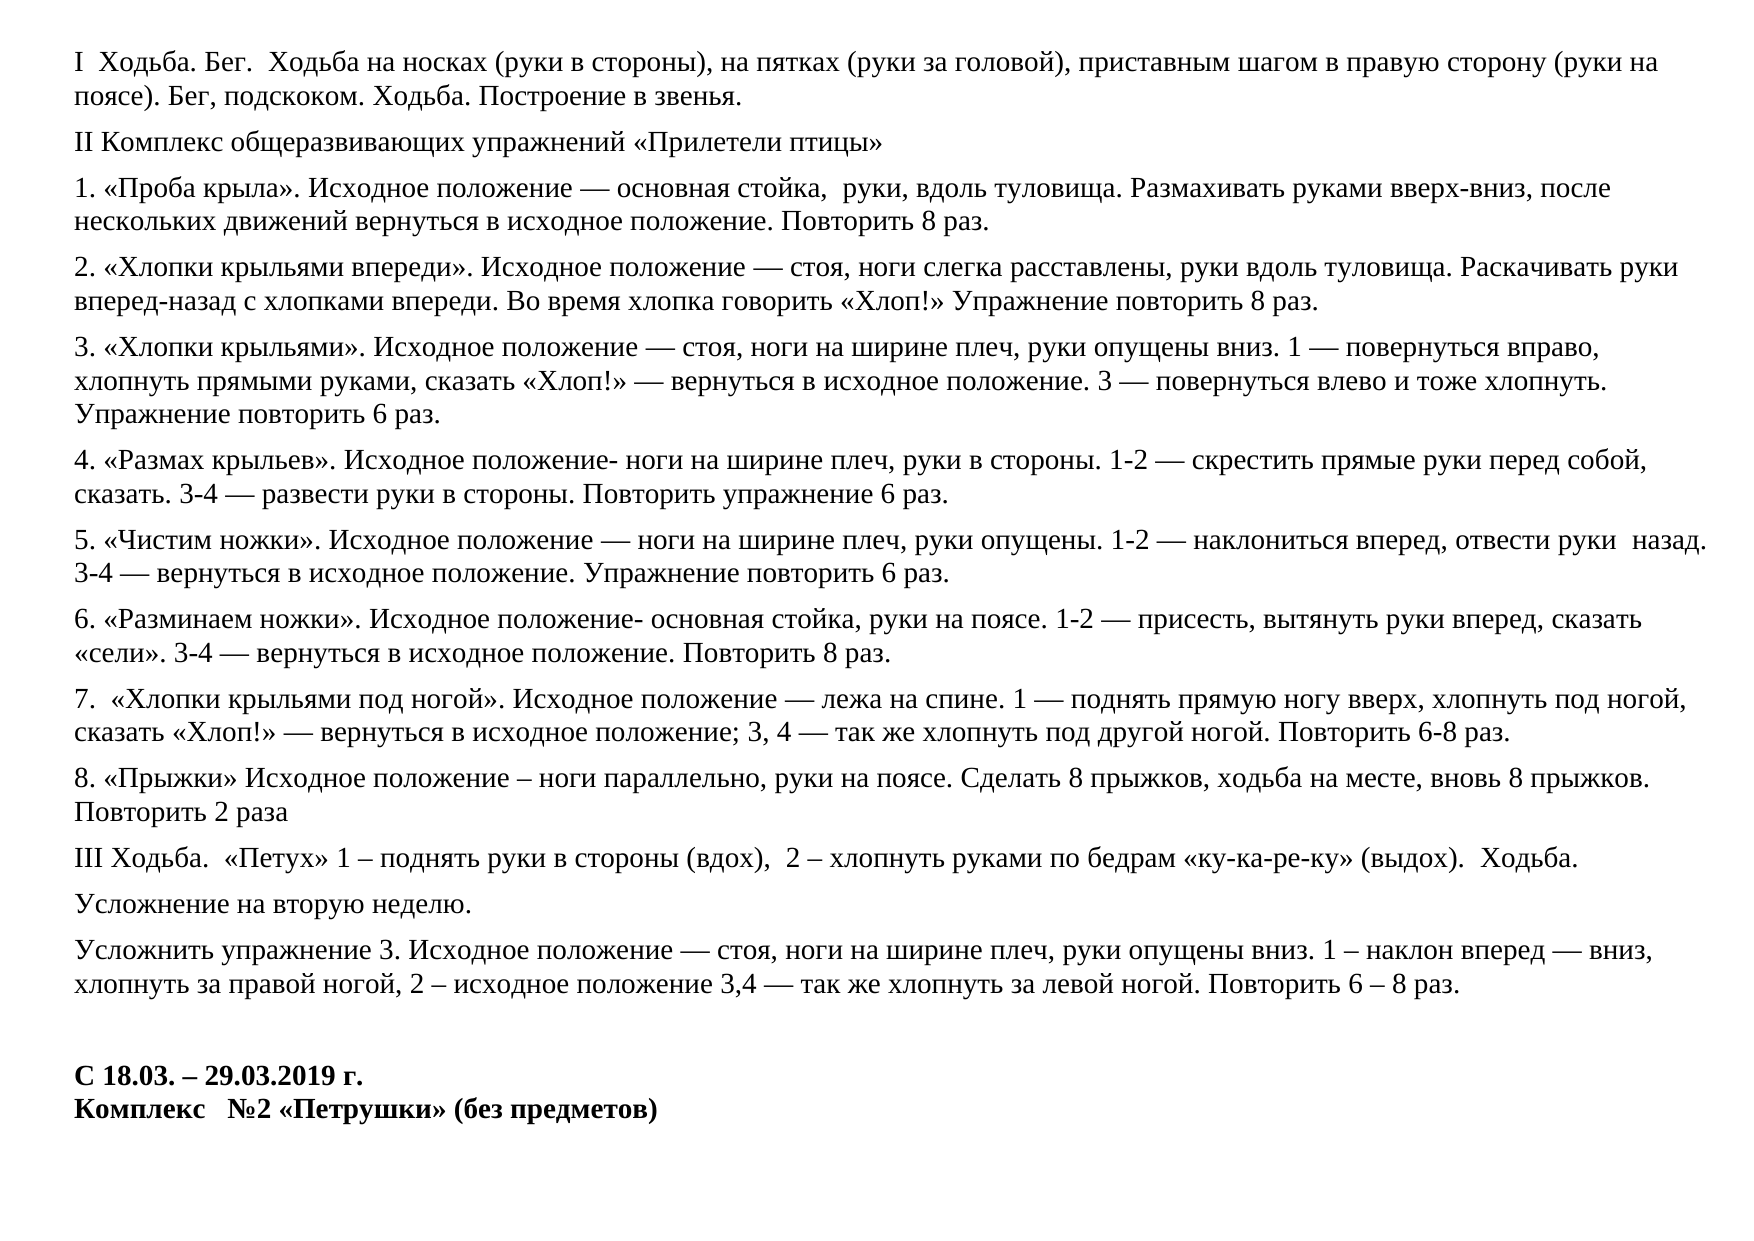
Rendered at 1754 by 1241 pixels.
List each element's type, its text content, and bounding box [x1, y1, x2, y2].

text 1. «Проба крыла». Исходное положение — основная стойка, руки, вдоль туловища. Размахивать руками вверх-вниз, после нескольких движений вернуться в исходное положение. Повторить 8 раз. [74, 170, 1713, 237]
text Усложнить упражнение 3. Исходное положение — стоя, ноги на ширине плеч, руки опущены вниз. 1 – наклон вперед — вниз, хлопнуть за правой ногой, 2 – исходное положение 3,4 — так же хлопнуть за левой ногой. Повторить 6 – 8 раз. [74, 932, 1713, 999]
text 8. «Прыжки» Исходное положение – ноги параллельно, руки на поясе. Сделать 8 прыжков, ходьба на месте, вновь 8 прыжков. Повторить 2 раза [74, 761, 1713, 828]
text 4. «Размах крыльев». Исходное положение- ноги на ширине плеч, руки в стороны. 1-2 — скрестить прямые руки перед собой, сказать. 3-4 — развести руки в стороны. Повторить упражнение 6 раз. [74, 442, 1713, 509]
text Комплекс №2 «Петрушки» (без предметов) [74, 1091, 1713, 1125]
text 7. «Хлопки крыльями под ногой». Исходное положение — лежа на спине. 1 — поднять прямую ногу вверх, хлопнуть под ногой, сказать «Хлоп!» — вернуться в исходное положение; 3, 4 — так же хлопнуть под другой ногой. Повторить 6-8 раз. [74, 681, 1713, 748]
text I Ходьба. Бег. Ходьба на носках (руки в стороны), на пятках (руки за головой), приставным шагом в правую сторону (руки на поясе). Бег, подскоком. Ходьба. Построение в звенья. [74, 44, 1713, 111]
text III Ходьба. «Петух» 1 – поднять руки в стороны (вдох), 2 – хлопнуть руками по бедрам «ку-ка-ре-ку» (выдох). Ходьба. [74, 840, 1713, 874]
text 2. «Хлопки крыльями впереди». Исходное положение — стоя, ноги слегка расставлены, руки вдоль туловища. Раскачивать руки вперед-назад с хлопками впереди. Во время хлопка говорить «Хлоп!» Упражнение повторить 8 раз. [74, 249, 1713, 317]
text II Комплекс общеразвивающих упражнений «Прилетели птицы» [74, 124, 1713, 157]
text 3. «Хлопки крыльями». Исходное положение — стоя, ноги на ширине плеч, руки опущены вниз. 1 — повернуться вправо, хлопнуть прямыми руками, сказать «Хлоп!» — вернуться в исходное положение. 3 — повернуться влево и тоже хлопнуть. Упражнение повторить 6 раз. [74, 329, 1713, 430]
text С 18.03. – 29.03.2019 г. [74, 1058, 1713, 1091]
text 6. «Разминаем ножки». Исходное положение- основная стойка, руки на поясе. 1-2 — присесть, вытянуть руки вперед, сказать «сели». 3-4 — вернуться в исходное положение. Повторить 8 раз. [74, 601, 1713, 668]
text Усложнение на вторую неделю. [74, 886, 1713, 920]
text 5. «Чистим ножки». Исходное положение — ноги на ширине плеч, руки опущены. 1-2 — наклониться вперед, отвести руки назад. 3-4 — вернуться в исходное положение. Упражнение повторить 6 раз. [74, 522, 1713, 589]
